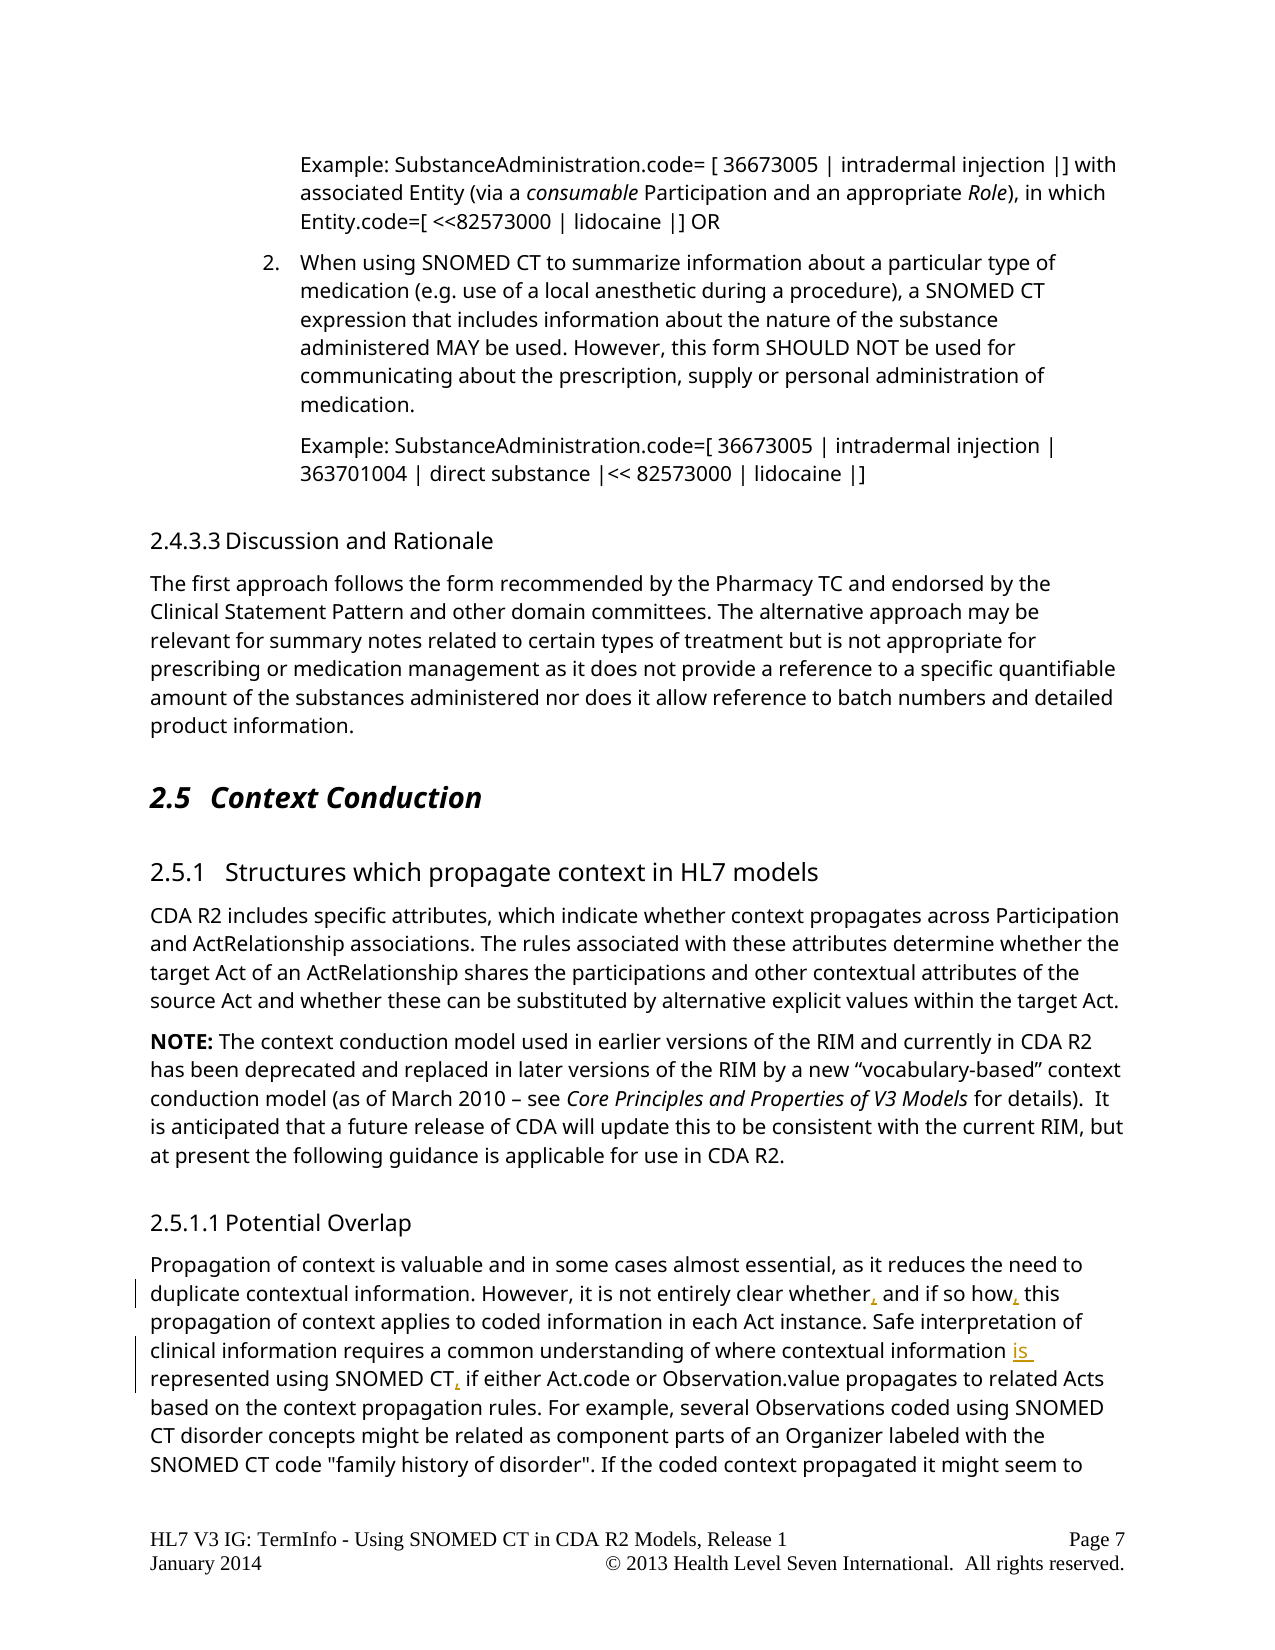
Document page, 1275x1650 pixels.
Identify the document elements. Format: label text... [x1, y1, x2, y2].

text The first approach follows the form recommended by the Pharmacy TC and endorsed by the Clinical Statement Pattern and other domain committees. The alternative approach may be relevant for summary notes related to certain types of treatment but is not appropriate for prescribing or medication management as it does not provide a reference to a specific quantifiable amount of the substances administered nor does it allow reference to batch numbers and detailed product information. [150, 569, 1125, 740]
text Example: SubstanceAdministration.code= [ 36673005 | intradermal injection |] with associated Entity (via a consumable Participation and an appropriate Role), in which Entity.code=[ <<82573000 | lidocaine |] OR [300, 150, 1125, 235]
text CDA R2 includes specific attributes, which indicate whether context propagates across Participation and ActRelationship associations. The rules associated with these attributes determine whether the target Act of an ActRelationship shares the participations and other contextual attributes of the source Act and whether these can be substituted by alternative explicit values within the target Act. [150, 901, 1125, 1015]
subtitle Context Conduction [150, 777, 1125, 817]
subtitle Discussion and Rationale [150, 525, 1125, 557]
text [150, 1251, 1125, 1478]
text Example: SubstanceAdministration.code=[ 36673005 | intradermal injection | 363701004 | direct substance |<< 82573000 | lidocaine |] [300, 431, 1125, 488]
text NOTE: The context conduction model used in earlier versions of the RIM and currently in CDA R2 has been deprecated and replaced in later versions of the RIM by a new “vocabulary-based” context conduction model (as of March 2010 – see Core Principles and Properties of V3 Models for details). It is anticipated that a future release of CDA will update this to be consistent with the current RIM, but at present the following guidance is applicable for use in CDA R2. [150, 1027, 1125, 1169]
list When using SNOMED CT to summarize information about a particular type of medication (e.g. use of a local anesthetic during a procedure), a SNOMED CT expression that includes information about the nature of the substance administered MAY be used. However, this form SHOULD NOT be used for communicating about the prescription, supply or personal administration of medication. [262, 248, 1125, 418]
subtitle Potential Overlap [150, 1207, 1125, 1238]
subtitle Structures which propagate context in HL7 models [150, 854, 1125, 888]
